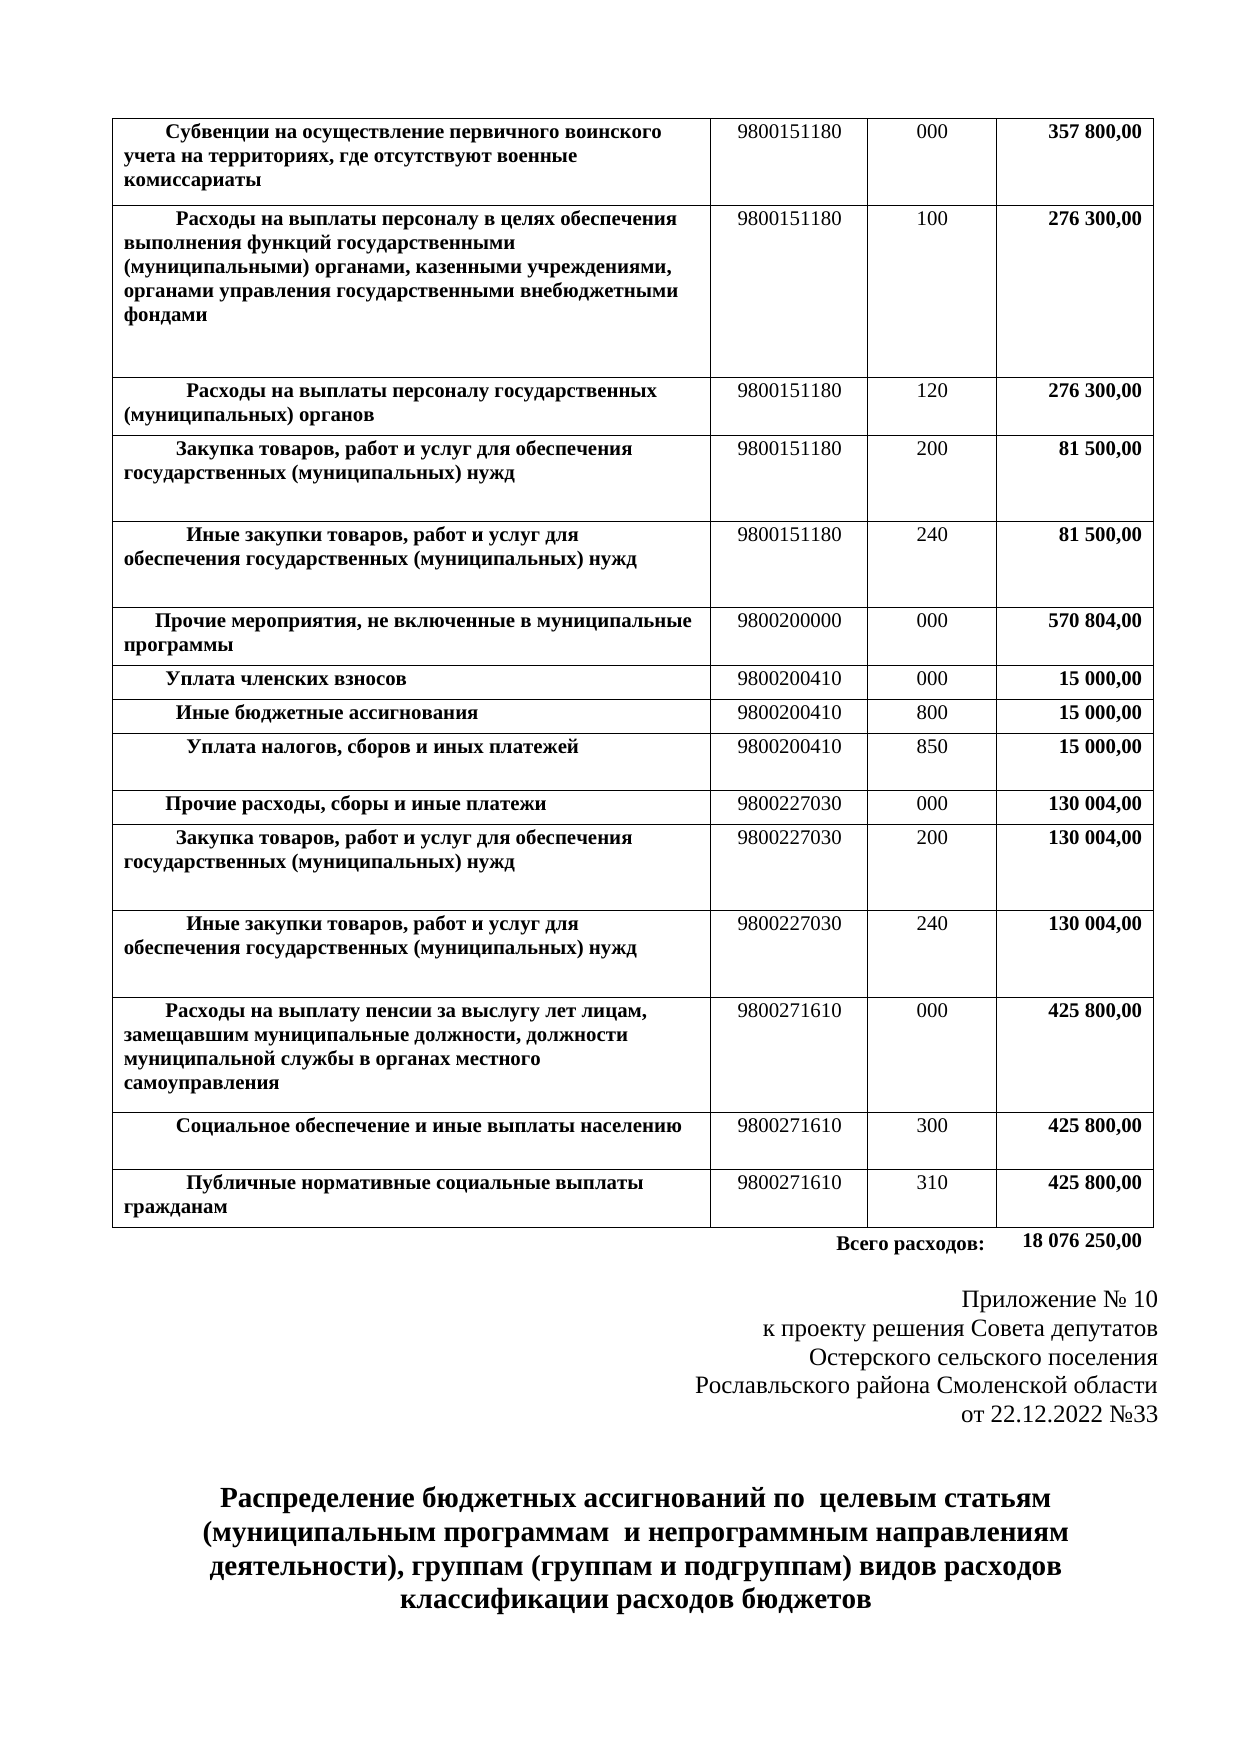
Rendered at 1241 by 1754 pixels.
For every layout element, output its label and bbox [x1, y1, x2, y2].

table_cell [89, 118, 1169, 1615]
